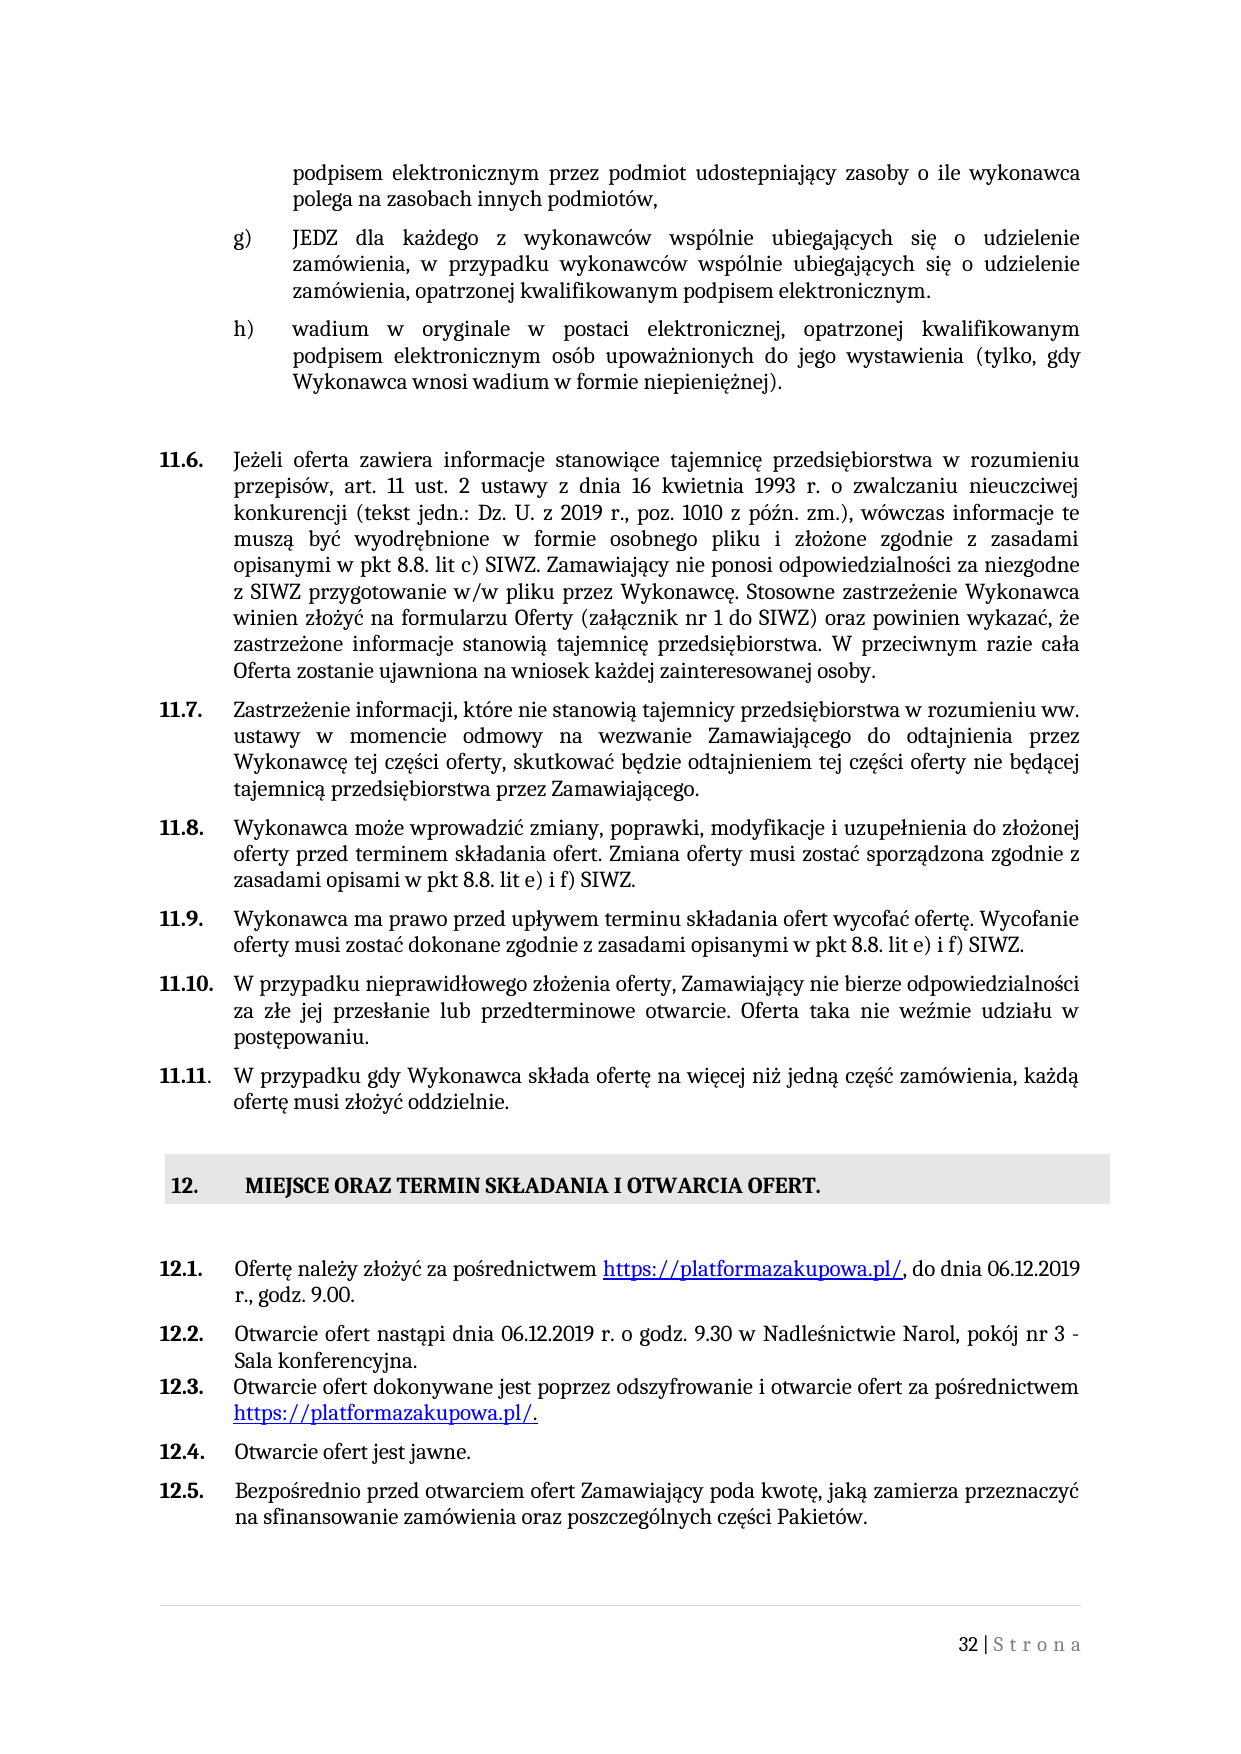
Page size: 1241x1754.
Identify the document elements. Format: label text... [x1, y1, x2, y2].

text 11.7. Zastrzeżenie informacji, które nie stanowią tajemnicy przedsiębiorstwa w rozumieniu ww. ustawy w momencie odmowy na wezwanie Zamawiającego do odtajnienia przez Wykonawcę tej części oferty, skutkować będzie odtajnieniem tej części oferty nie będącej tajemnicą przedsiębiorstwa przez Zamawiającego. [159, 696, 1081, 802]
text 12.5. Bezpośrednio przed otwarciem ofert Zamawiający poda kwotę, jaką zamierza przeznaczyć na sfinansowanie zamówienia oraz poszczególnych części Pakietów. [159, 1478, 1081, 1531]
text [233, 159, 1081, 212]
table_header 12. MIEJSCE ORAZ TERMIN SKŁADANIA I OTWARCIA OFERT. [165, 1154, 1110, 1204]
list Otwarcie ofert nastąpi dnia 06.12.2019 r. o godz. 9.30 w Nadleśnictwie Narol, pokój nr 3 - Sala konferencyjna. [159, 1321, 1081, 1374]
list Ofertę należy złożyć za pośrednictwem https://platformazakupowa.pl/, do dnia 06.12.2019 r., godz. 9.00. [159, 1256, 1081, 1308]
text 12.4. Otwarcie ofert jest jawne. [159, 1439, 1081, 1465]
text h) wadium w oryginale w postaci elektronicznej, opatrzonej kwalifikowanym podpisem elektronicznym osób upoważnionych do jego wystawienia (tylko, gdy Wykonawca wnosi wadium w formie niepieniężnej). [233, 316, 1081, 395]
text 11.9. Wykonawca ma prawo przed upływem terminu składania ofert wycofać ofertę. Wycofanie oferty musi zostać dokonane zgodnie z zasadami opisanymi w pkt 8.8. lit e) i f) SIWZ. [159, 906, 1081, 958]
text g) JEDZ dla każdego z wykonawców wspólnie ubiegających się o udzielenie zamówienia, w przypadku wykonawców wspólnie ubiegających się o udzielenie zamówienia, opatrzonej kwalifikowanym podpisem elektronicznym. [233, 225, 1081, 304]
list 12.3. Otwarcie ofert dokonywane jest poprzez odszyfrowanie i otwarcie ofert za pośrednictwem https://platformazakupowa.pl/. [159, 1374, 1081, 1426]
text 11.8. Wykonawca może wprowadzić zmiany, poprawki, modyfikacje i uzupełnienia do złożonej oferty przed terminem składania ofert. Zmiana oferty musi zostać sporządzona zgodnie z zasadami opisami w pkt 8.8. lit e) i f) SIWZ. [159, 814, 1081, 893]
text 11.11. W przypadku gdy Wykonawca składa ofertę na więcej niż jedną część zamówienia, każdą ofertę musi złożyć oddzielnie. [159, 1063, 1081, 1115]
text 11.6. Jeżeli oferta zawiera informacje stanowiące tajemnicę przedsiębiorstwa w rozumieniu przepisów, art. 11 ust. 2 ustawy z dnia 16 kwietnia 1993 r. o zwalczaniu nieuczciwej konkurencji (tekst jedn.: Dz. U. z 2019 r., poz. 1010 z późn. zm.), wówczas informacje te muszą być wyodrębnione w formie osobnego pliku i złożone zgodnie z zasadami opisanymi w pkt 8.8. lit c) SIWZ. Zamawiający nie ponosi odpowiedzialności za niezgodne z SIWZ przygotowanie w/w pliku przez Wykonawcę. Stosowne zastrzeżenie Wykonawca winien złożyć na formularzu Oferty (załącznik nr 1 do SIWZ) oraz powinien wykazać, że zastrzeżone informacje stanowią tajemnicę przedsiębiorstwa. W przeciwnym razie cała Oferta zostanie ujawniona na wniosek każdej zainteresowanej osoby. [159, 447, 1081, 684]
text 11.10. W przypadku nieprawidłowego złożenia oferty, Zamawiający nie bierze odpowiedzialności za złe jej przesłanie lub przedterminowe otwarcie. Oferta taka nie weźmie udziału w postępowaniu. [159, 971, 1081, 1050]
